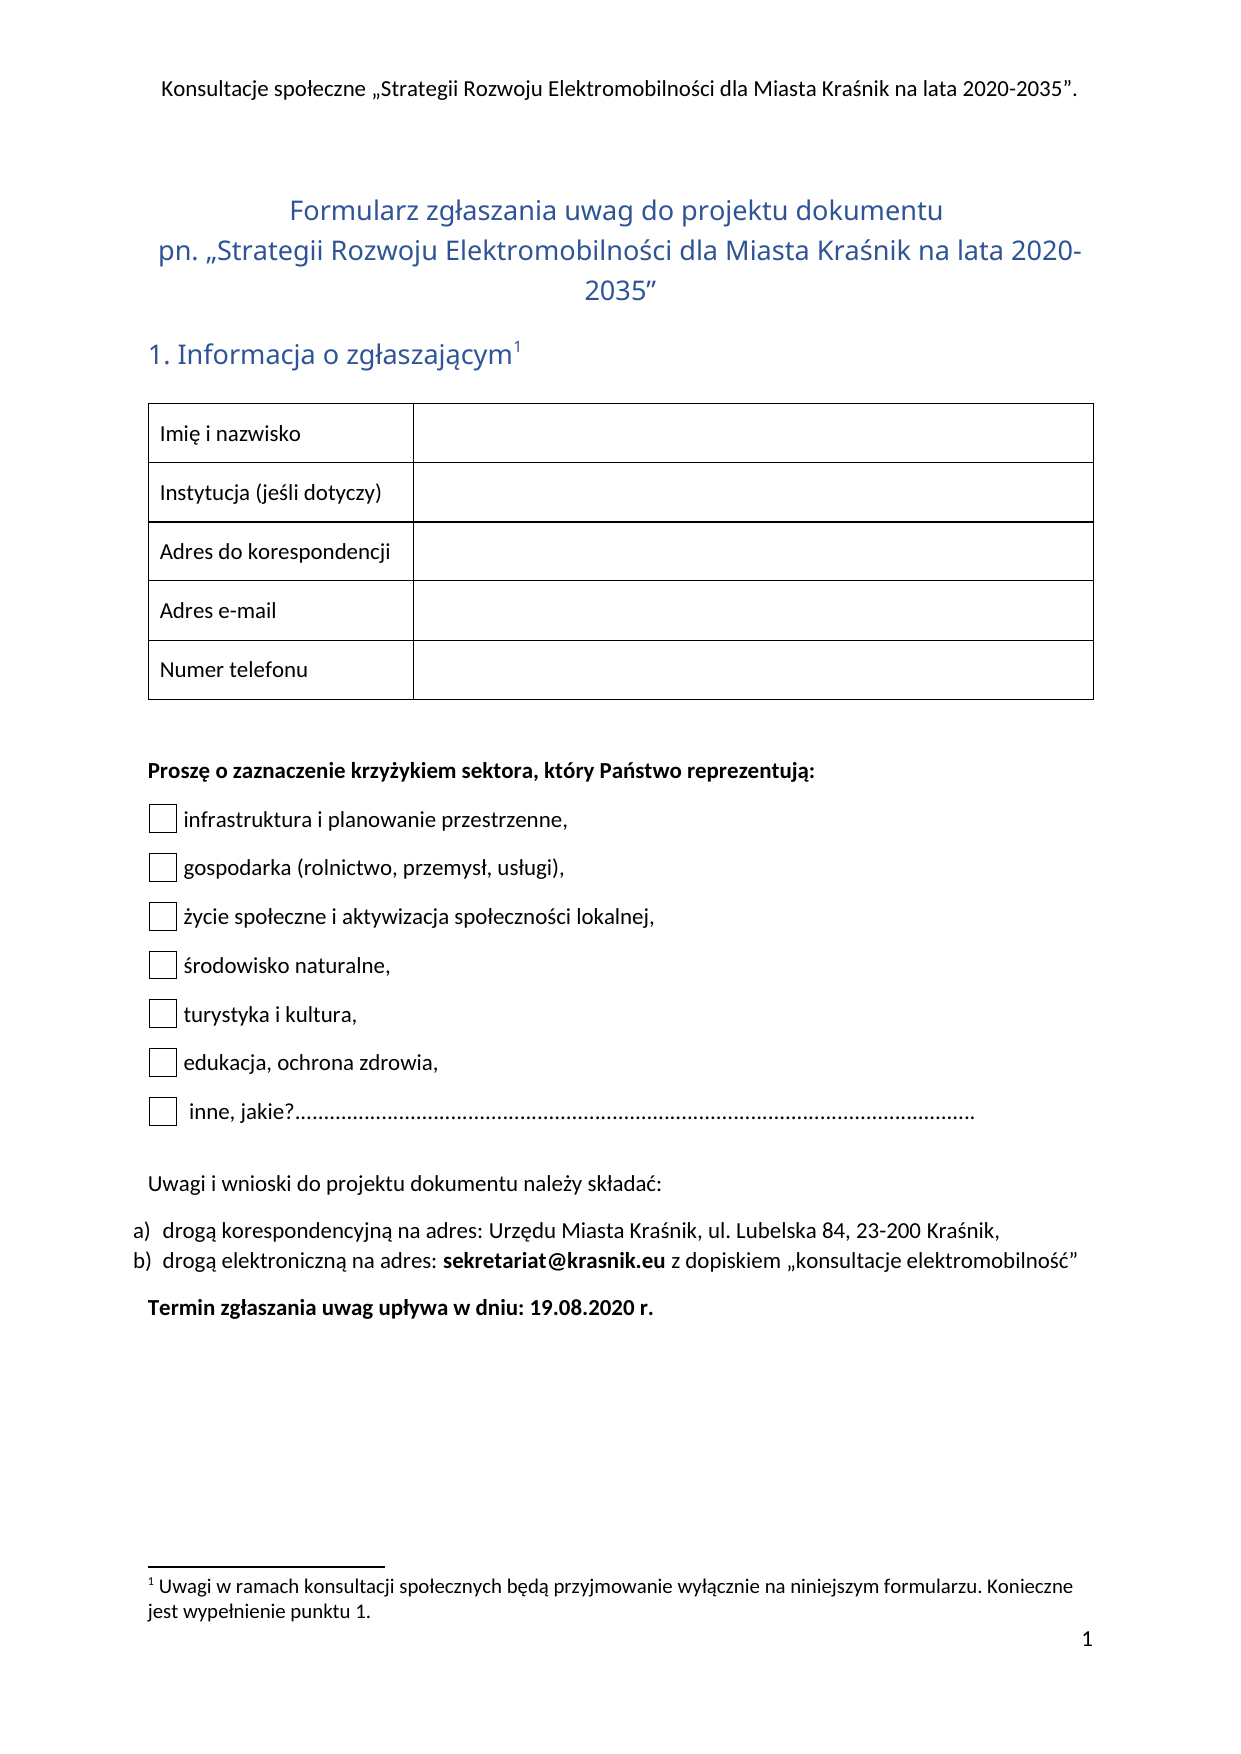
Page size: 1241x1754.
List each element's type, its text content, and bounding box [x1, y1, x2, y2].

table_cell [414, 463, 1093, 521]
table_cell Adres do korespondencji [149, 523, 413, 580]
table_header Imię i nazwisko [149, 404, 413, 462]
text inne, jakie?...................................................................................................................... [148, 1096, 1092, 1126]
table_cell Adres e-mail [149, 581, 413, 639]
text edukacja, ochrona zdrowia, [148, 1047, 1092, 1077]
table_cell [414, 641, 1093, 698]
text Termin zgłaszania uwag upływa w dniu: 19.08.2020 r. [148, 1293, 1092, 1322]
table_cell Instytucja (jeśli dotyczy) [149, 463, 413, 521]
table_cell [414, 581, 1093, 639]
text gospodarka (rolnictwo, przemysł, usługi), [148, 852, 1092, 882]
list drogą elektroniczną na adres: sekretariat@krasnik.eu z dopiskiem „konsultacje elektromobilność” [666, 1247, 1092, 1275]
text Proszę o zaznaczenie krzyżykiem sektora, który Państwo reprezentują: [148, 757, 1092, 785]
text życie społeczne i aktywizacja społeczności lokalnej, [148, 901, 1092, 931]
text środowisko naturalne, [148, 950, 1092, 979]
table_cell [414, 523, 1093, 580]
subtitle Informacja o zgłaszającym [148, 336, 1092, 373]
list drogą elektroniczną na adres: sekretariat@krasnik.eu z dopiskiem „konsultacje elektromobilność” [133, 1247, 443, 1275]
text turystyka i kultura, [148, 998, 1092, 1028]
table_header [414, 404, 1093, 462]
text infrastruktura i planowanie przestrzenne, [148, 803, 1092, 833]
text Uwagi i wnioski do projektu dokumentu należy składać: [148, 1169, 1092, 1198]
subtitle Formularz zgłaszania uwag do projektu dokumentu pn. „Strategii Rozwoju Elektromobilności dla Miasta Kraśnik na lata 2020-2035” [148, 192, 1092, 308]
list drogą korespondencyjną na adres: Urzędu Miasta Kraśnik, ul. Lubelska 84, 23-200 Kraśnik, [133, 1216, 1137, 1244]
table_cell Numer telefonu [149, 641, 413, 698]
